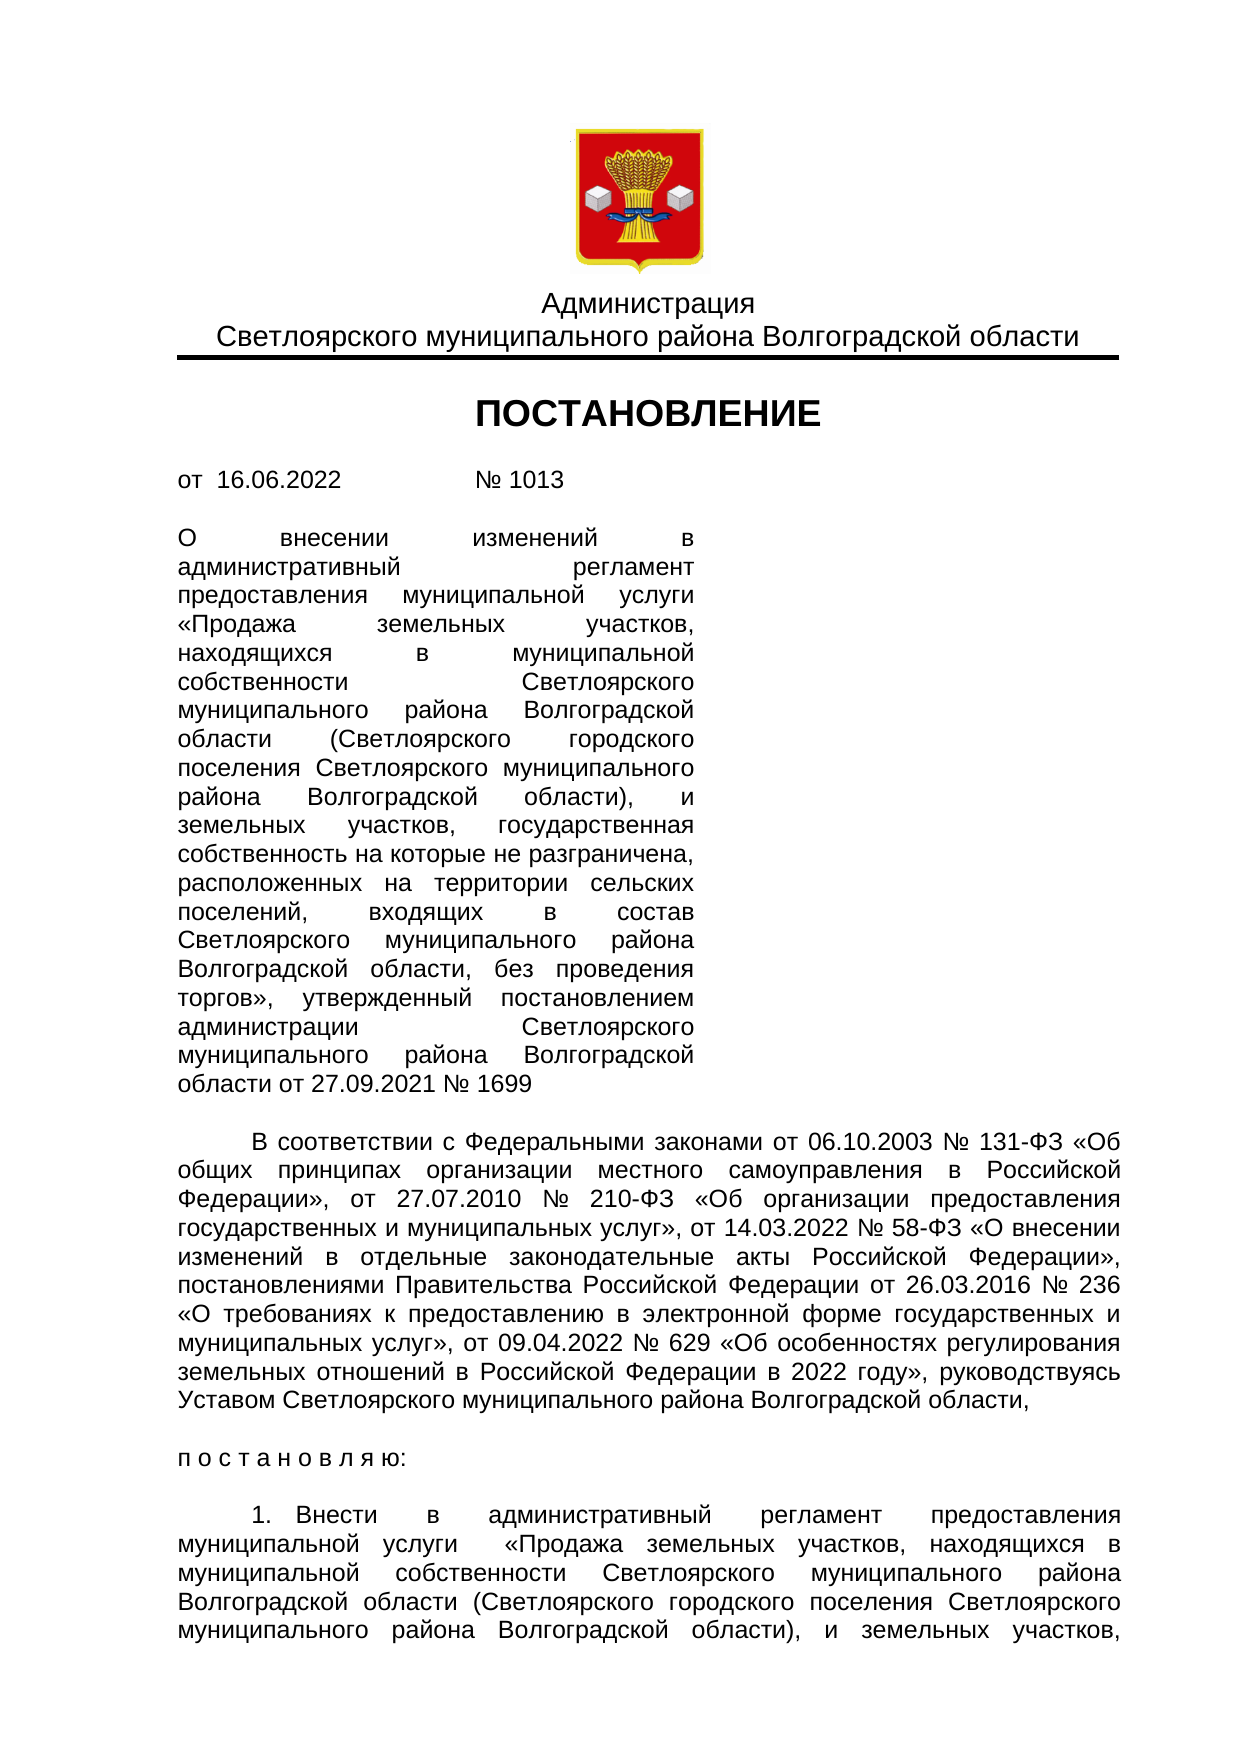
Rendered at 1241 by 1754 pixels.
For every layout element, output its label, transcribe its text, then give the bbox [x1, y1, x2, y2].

text п о с т а н о в л я ю: [177, 1443, 1119, 1472]
text от 16.06.2022 № 1013 [177, 465, 1119, 494]
picture [570, 123, 712, 274]
text В соответствии с Федеральными законами от 06.10.2003 № 131-ФЗ «Об общих принципах организации местного самоуправления в Российской Федерации», от 27.07.2010 № 210-ФЗ «Об организации предоставления государственных и муниципальных услуг», от 14.03.2022 № 58-ФЗ «О внесении изменений в отдельные законодательные акты Российской Федерации», постановлениями Правительства Российской Федерации от 26.03.2016 № 236 «О требованиях к предоставлению в электронной форме государственных и муниципальных услуг», от 09.04.2022 № 629 «Об особенностях регулирования земельных отношений в Российской Федерации в 2022 году», руководствуясь Уставом Светлоярского муниципального района Волгоградской области, [177, 1127, 1122, 1414]
table_header О внесении изменений в административный регламент предоставления муниципальной услуги «Продажа земельных участков, находящихся в муниципальной собственности Светлоярского муниципального района Волгоградской области (Светлоярского городского поселения Светлоярского муниципального района Волгоградской области), и земельных участков, государственная собственность на которые не разграничена, расположенных на территории сельских поселений, входящих в состав Светлоярского муниципального района Волгоградской области, без проведения торгов», утвержденный постановлением администрации Светлоярского муниципального района Волгоградской области от 27.09.2021 № 1699 [166, 523, 709, 1127]
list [177, 1500, 1122, 1644]
text ПОСТАНОВЛЕНИЕ [177, 391, 1119, 434]
text Светлоярского муниципального района Волгоградской области [177, 319, 1119, 355]
text Администрация [177, 286, 1119, 319]
